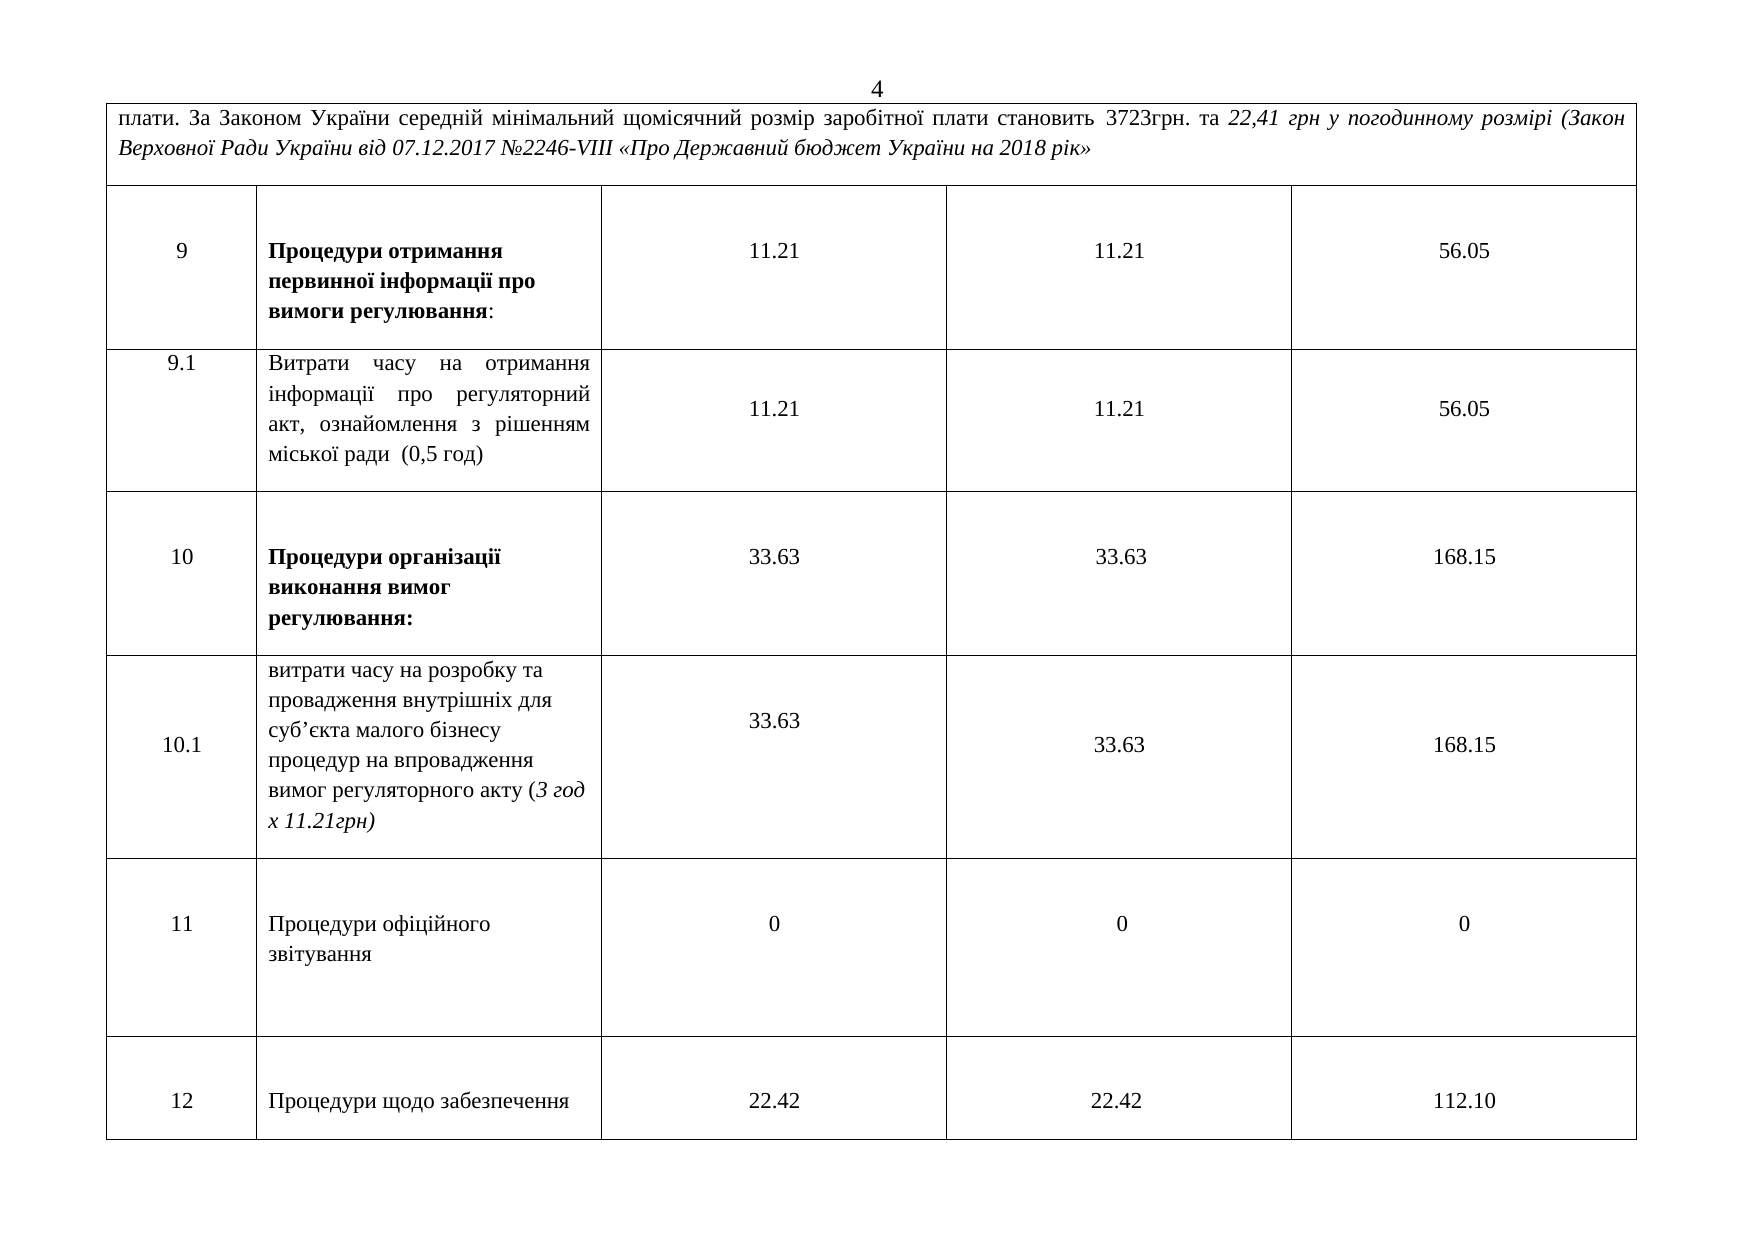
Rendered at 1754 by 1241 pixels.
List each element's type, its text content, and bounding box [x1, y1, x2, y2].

table_cell 11.21 [602, 350, 946, 491]
table_cell 22.42 [947, 1037, 1291, 1139]
table_cell 10.1 [107, 656, 256, 858]
table_cell 168.15 [1292, 656, 1636, 858]
table_cell 22.42 [602, 1037, 946, 1139]
table_cell 0 [1292, 859, 1636, 1036]
table_cell 56.05 [1292, 186, 1636, 348]
table_cell Процедури отримання первинної інформації про вимоги регулювання: [257, 186, 601, 348]
table_cell Процедури організації виконання вимог регулювання: [257, 492, 601, 655]
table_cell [257, 1037, 601, 1139]
table_cell 11.21 [602, 186, 946, 348]
table_cell 9.1 [107, 350, 256, 491]
table_cell 11 [107, 859, 256, 1036]
table_cell 168.15 [1292, 492, 1636, 655]
table_cell 9 [107, 186, 256, 348]
table_cell 0 [947, 859, 1291, 1036]
table_cell 11.21 [947, 186, 1291, 348]
table_cell Витрати часу на отримання інформації про регуляторний акт, ознайомлення з рішенням міської ради (0,5 год) [257, 350, 601, 491]
table_cell 0 [602, 859, 946, 1036]
table_cell 11.21 [947, 350, 1291, 491]
table_cell 33.63 [602, 656, 946, 858]
table_cell Процедури офіційного звітування [257, 859, 601, 1036]
table_cell 56.05 [1292, 350, 1636, 491]
table_cell 33.63 [947, 656, 1291, 858]
table_cell 12 [107, 1037, 256, 1139]
table_cell 112.10 [1292, 1037, 1636, 1139]
table_cell 33.63 [947, 492, 1291, 655]
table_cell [107, 104, 1636, 185]
table_cell 10 [107, 492, 256, 655]
table_cell 33.63 [602, 492, 946, 655]
table_cell витрати часу на розробку та провадження внутрішніх для суб’єкта малого бізнесу процедур на впровадження вимог регуляторного акту (3 год х 11.21грн) [257, 656, 601, 858]
